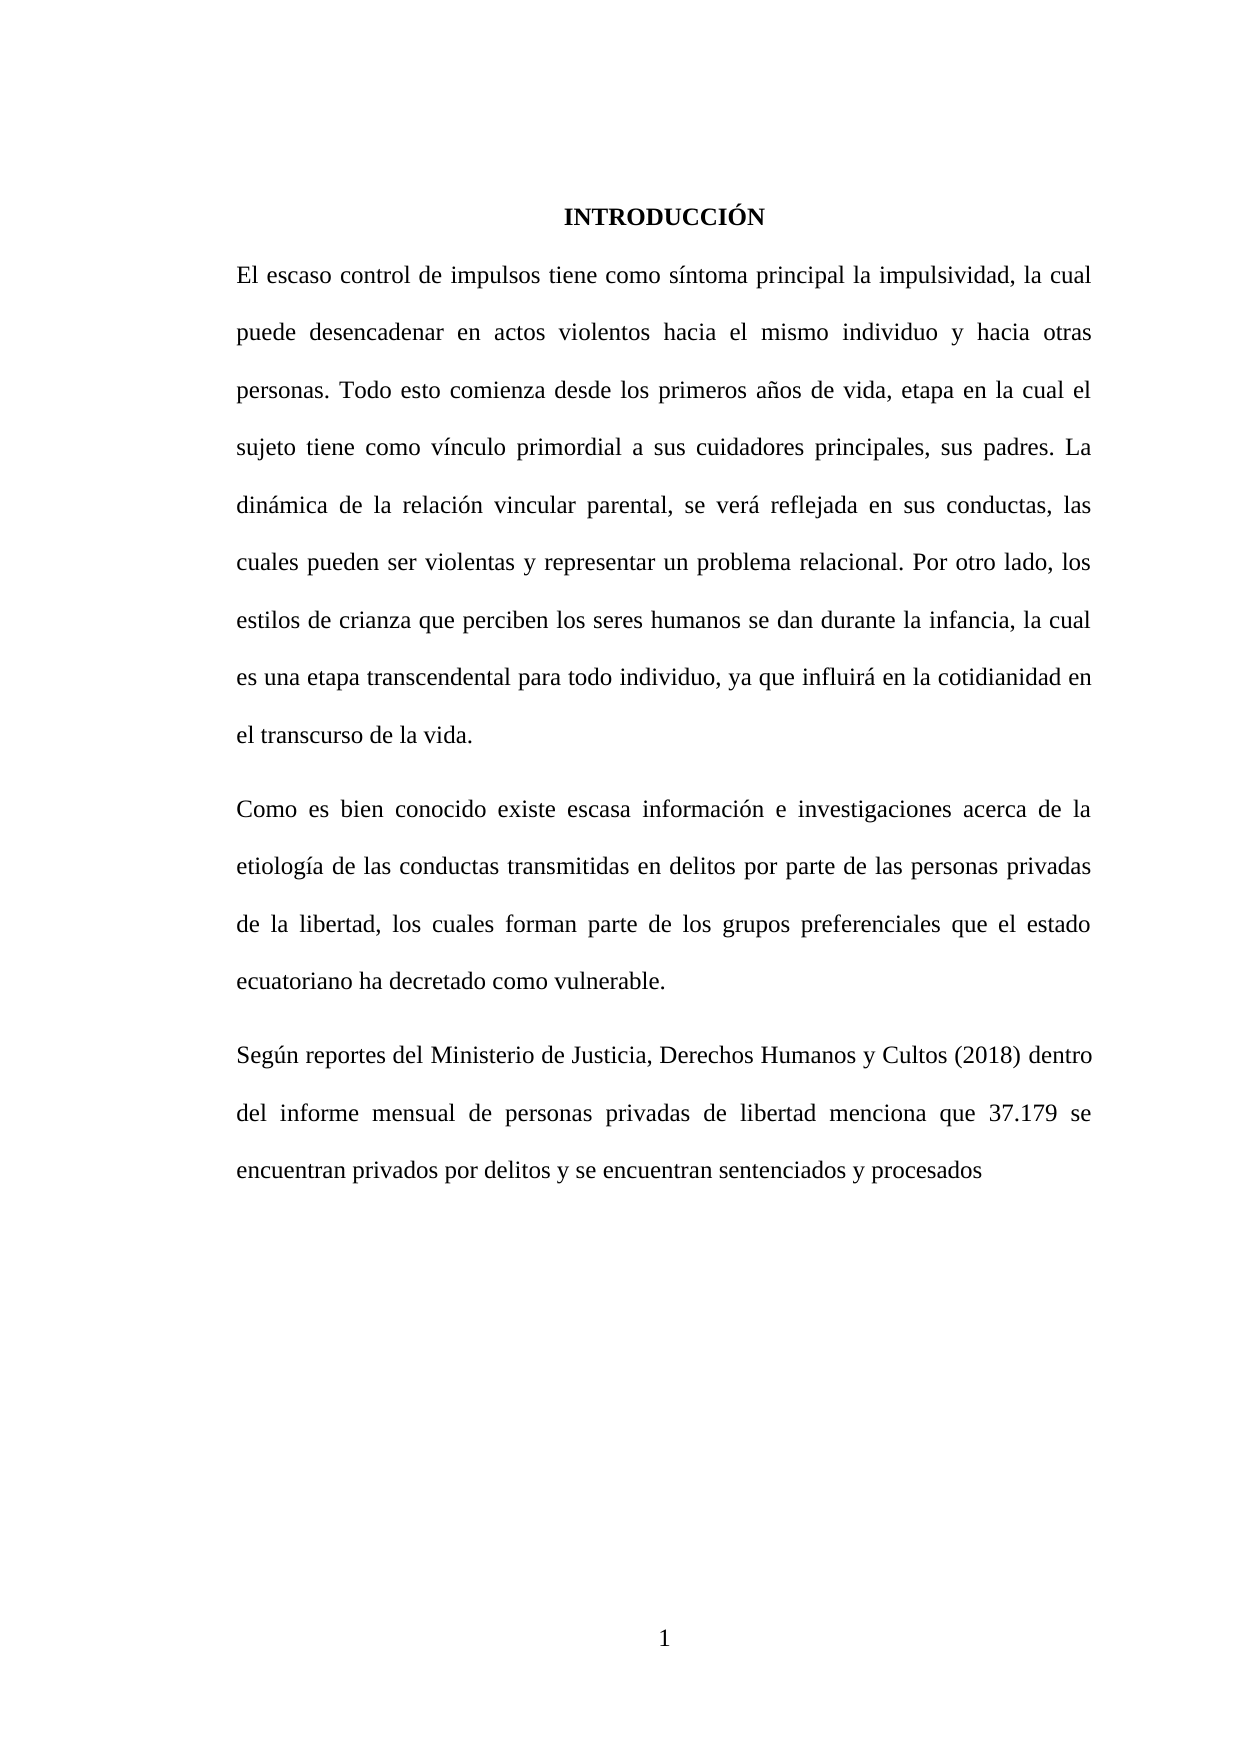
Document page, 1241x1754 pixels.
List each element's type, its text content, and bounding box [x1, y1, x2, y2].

subtitle INTRODUCCIÓN [236, 202, 1092, 231]
text Como es bien conocido existe escasa información e investigaciones acerca de la etiología de las conductas transmitidas en delitos por parte de las personas privadas de la libertad, los cuales forman parte de los grupos preferenciales que el estado ecuatoriano ha decretado como vulnerable. [236, 794, 1092, 995]
text Según reportes del Ministerio de Justicia, Derechos Humanos y Cultos (2018) dentro del informe mensual de personas privadas de libertad menciona que 37.179 se encuentran privados por delitos y se encuentran sentenciados y procesados [236, 1041, 1092, 1184]
text El escaso control de impulsos tiene como síntoma principal la impulsividad, la cual puede desencadenar en actos violentos hacia el mismo individuo y hacia otras personas. Todo esto comienza desde los primeros años de vida, etapa en la cual el sujeto tiene como vínculo primordial a sus cuidadores principales, sus padres. La dinámica de la relación vincular parental, se verá reflejada en sus conductas, las cuales pueden ser violentas y representar un problema relacional. Por otro lado, los estilos de crianza que perciben los seres humanos se dan durante la infancia, la cual es una etapa transcendental para todo individuo, ya que influirá en la cotidianidad en el transcurso de la vida. [236, 260, 1092, 748]
